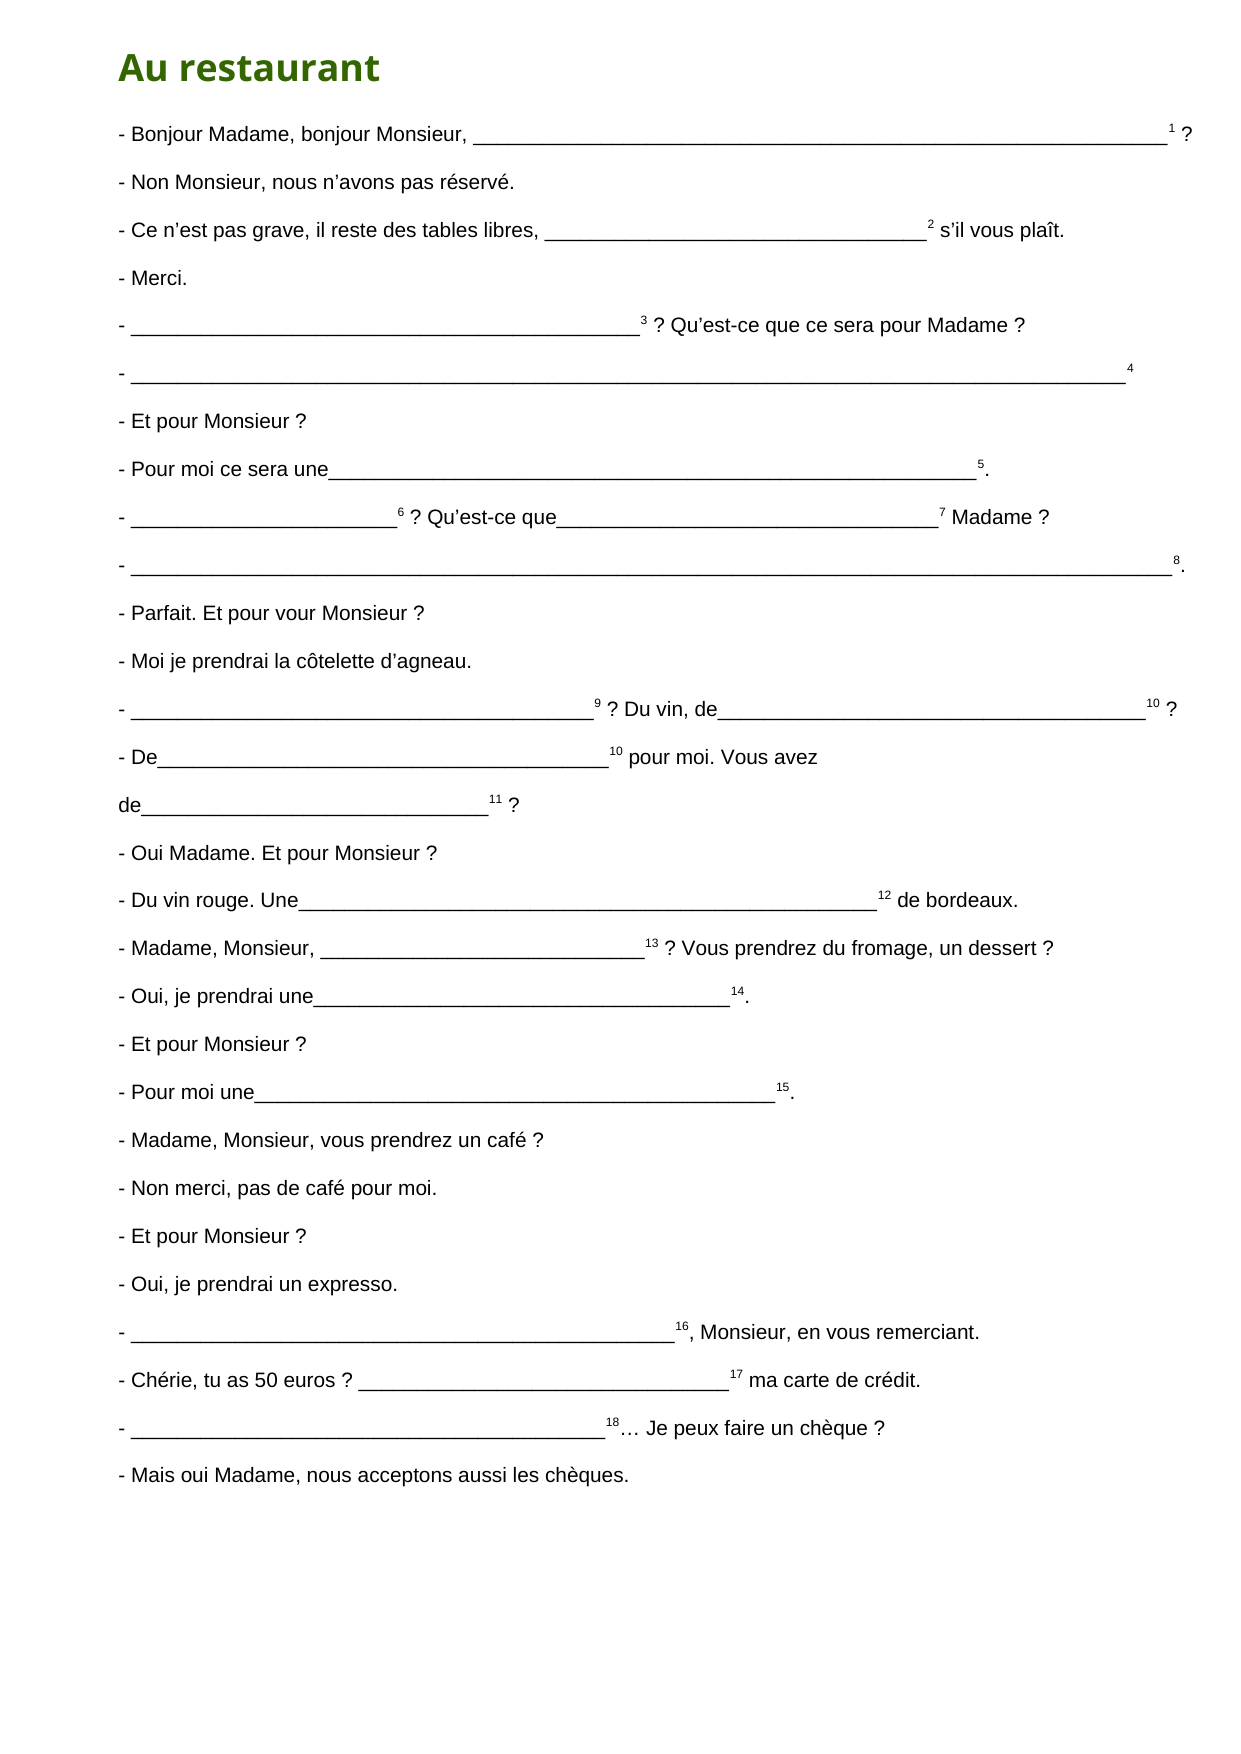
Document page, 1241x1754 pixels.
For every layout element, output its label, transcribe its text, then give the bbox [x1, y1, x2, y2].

text Au restaurant [118, 41, 1199, 92]
text - _______________________6 ? Qu’est-ce que_________________________________7 Madame ? - __________________________________________________________________________________________8. - Parfait. Et pour vour Monsieur ? - Moi je prendrai la côtelette d’agneau. [118, 505, 1199, 673]
text - _______________________________________________16, Monsieur, en vous remerciant. - Chérie, tu as 50 euros ? ________________________________17 ma carte de crédit. - _________________________________________18… Je peux faire un chèque ? - Mais oui Madame, nous acceptons aussi les chèques. [118, 1319, 1199, 1487]
text - Bonjour Madame, bonjour Monsieur, ____________________________________________________________1 ? - Non Monsieur, nous n’avons pas réservé. - Ce n’est pas grave, il reste des tables libres, _________________________________2 s’il vous plaît. - Merci. [118, 122, 1199, 289]
text - Madame, Monsieur, vous prendrez un café ? - Non merci, pas de café pour moi. - Et pour Monsieur ? - Oui, je prendrai un expresso. [118, 1128, 1199, 1296]
text - ____________________________________________3 ? Qu’est-ce que ce sera pour Madame ? - ______________________________________________________________________________________4 - Et pour Monsieur ? - Pour moi ce sera une________________________________________________________5. [118, 313, 1199, 481]
text - ________________________________________9 ? Du vin, de_____________________________________10 ? - De_______________________________________10 pour moi. Vous avez de______________________________11 ? - Oui Madame. Et pour Monsieur ? - Du vin rouge. Une__________________________________________________12 de bordeaux. [118, 697, 1199, 912]
text - Madame, Monsieur, ____________________________13 ? Vous prendrez du fromage, un dessert ? - Oui, je prendrai une____________________________________14. - Et pour Monsieur ? - Pour moi une_____________________________________________15. [118, 936, 1199, 1104]
